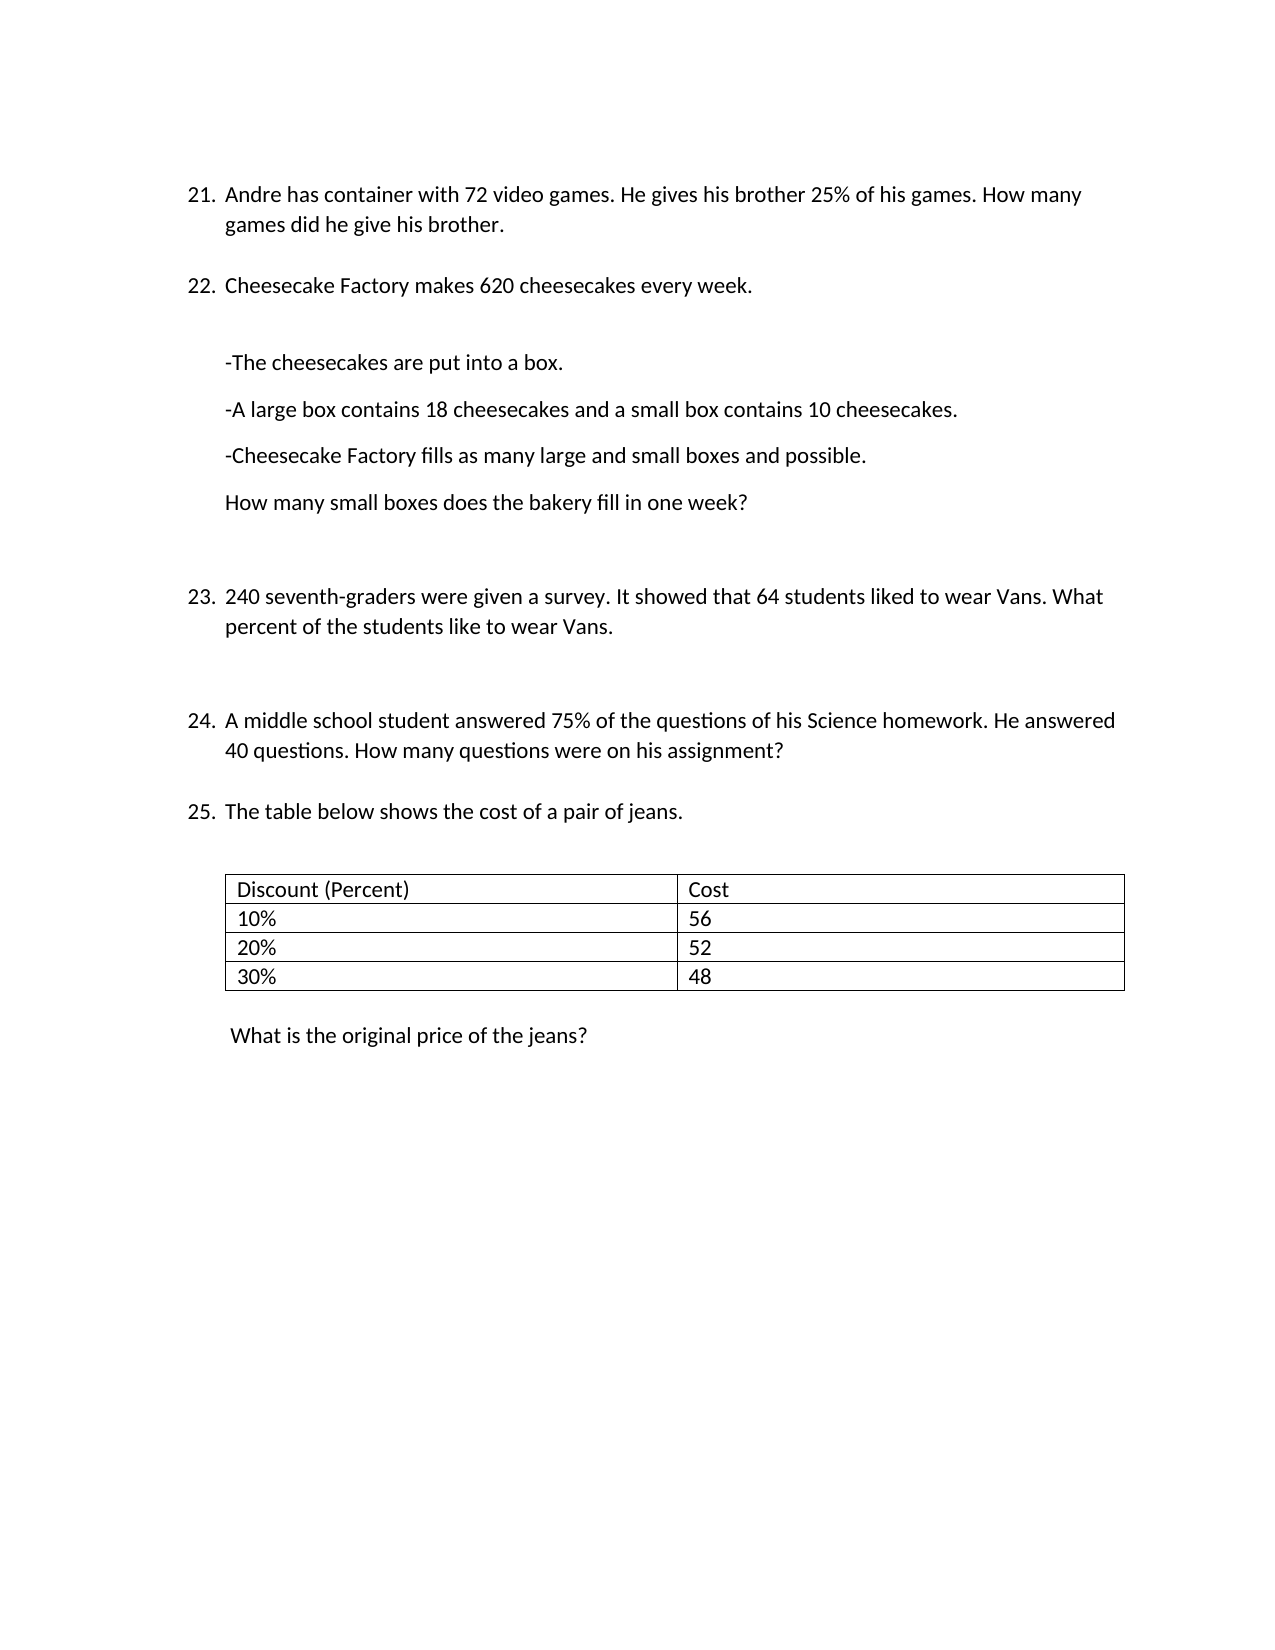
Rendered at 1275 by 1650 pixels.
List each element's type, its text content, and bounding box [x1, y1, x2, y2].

table_header Discount (Percent) [226, 875, 677, 903]
list Cheesecake Factory makes 620 cheesecakes every week. [187, 271, 1125, 299]
table_cell 30% [226, 962, 677, 990]
text -Cheesecake Factory fills as many large and small boxes and possible. [225, 442, 1125, 470]
list 240 seventh-graders were given a survey. It showed that 64 students liked to wear Vans. What percent of the students like to wear Vans. [187, 582, 1125, 641]
list What is the original price of the jeans? [225, 991, 1125, 1049]
text -The cheesecakes are put into a box. [225, 348, 1125, 376]
list A middle school student answered 75% of the questions of his Science homework. He answered 40 questions. How many questions were on his assignment? [187, 706, 1125, 764]
text -A large box contains 18 cheesecakes and a small box contains 10 cheesecakes. [225, 395, 1125, 423]
table_cell 52 [678, 933, 1124, 961]
table_cell 48 [678, 962, 1124, 990]
list Andre has container with 72 video games. He gives his brother 25% of his games. How many games did he give his brother. [187, 180, 1125, 238]
table_cell 56 [678, 904, 1124, 932]
list The table below shows the cost of a pair of jeans. [187, 797, 1125, 825]
table_cell 10% [226, 904, 677, 932]
text How many small boxes does the bakery fill in one week? [225, 488, 1125, 517]
table_cell 20% [226, 933, 677, 961]
table_header Cost [678, 875, 1124, 903]
